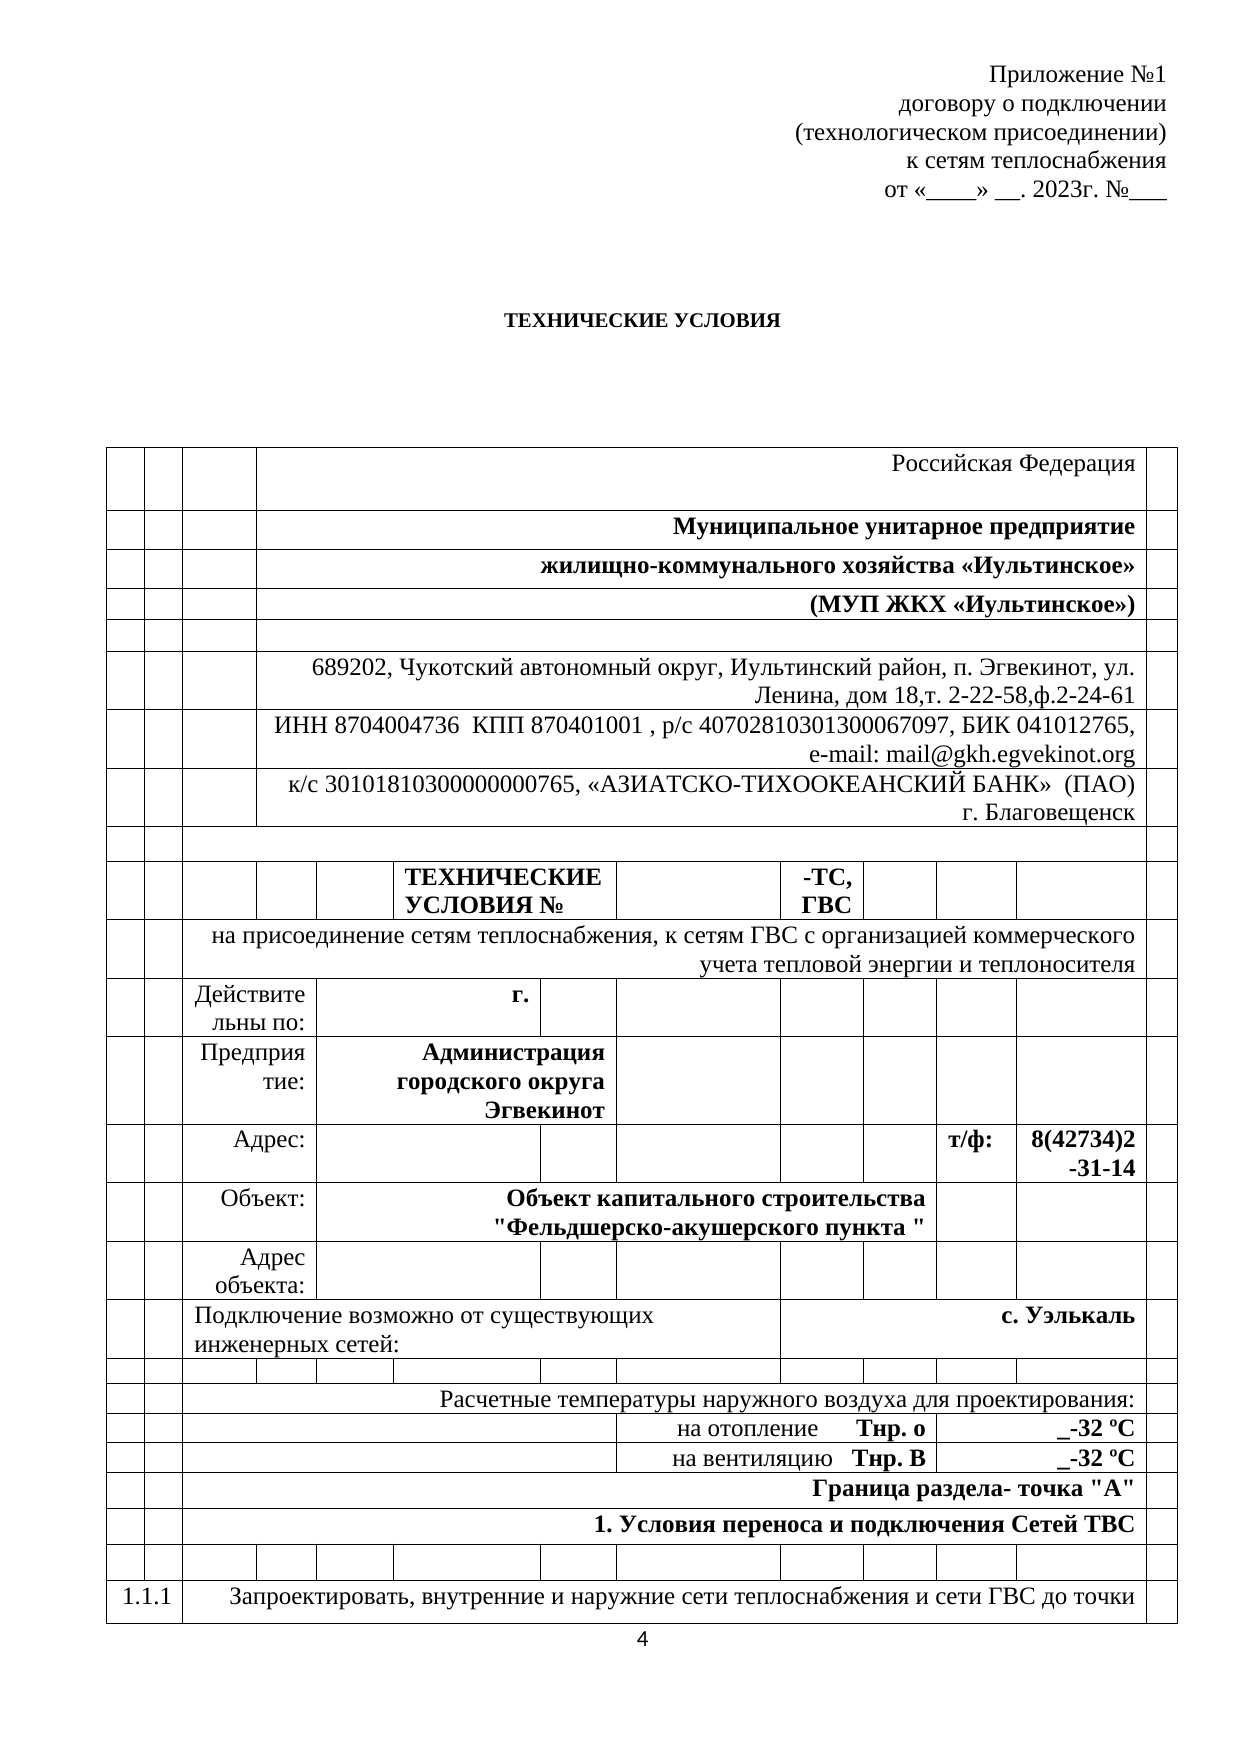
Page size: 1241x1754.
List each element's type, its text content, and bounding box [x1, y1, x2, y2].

table_cell [145, 1359, 182, 1383]
table_cell [145, 979, 182, 1036]
table_cell [617, 1125, 780, 1182]
table_cell [107, 620, 144, 651]
table_cell [107, 920, 144, 978]
table_cell [183, 1545, 256, 1580]
table_cell к/с 30101810300000000765, «АЗИАТСКО-ТИХООКЕАНСКИЙ БАНК» (ПАО) г. Благовещенск [257, 769, 1146, 826]
table_cell [1147, 589, 1177, 619]
table_cell [1147, 710, 1177, 768]
table_cell [107, 511, 144, 549]
table_cell жилищно-коммунального хозяйства «Иультинское» [257, 550, 1146, 588]
table_cell [107, 1509, 144, 1544]
table_cell [183, 652, 256, 709]
table_cell на присоединение сетям теплоснабжения, к сетям ГВС c организацией коммерческого учета тепловой энергии и теплоносителя [183, 920, 1146, 978]
table_cell [1147, 862, 1177, 919]
table_cell (МУП ЖКХ «Иультинское») [257, 589, 1146, 619]
table_cell [937, 1183, 1016, 1241]
table_cell [317, 862, 393, 919]
table_cell [145, 550, 182, 588]
table_cell [1147, 1443, 1177, 1472]
table_cell г. [317, 979, 540, 1036]
table_cell [1147, 1473, 1177, 1508]
table_cell [1147, 1545, 1177, 1580]
text Приложение №1 [118, 59, 1167, 88]
table_cell [1017, 979, 1146, 1036]
table_cell [257, 862, 316, 919]
table_cell [107, 1125, 144, 1182]
table_cell 1. Условия переноса и подключения Сетей ТВС [183, 1509, 1146, 1544]
table_cell [864, 1359, 936, 1383]
table_cell [394, 1545, 540, 1580]
table_cell [1147, 1359, 1177, 1383]
table_cell [107, 862, 144, 919]
table_cell [145, 1242, 182, 1299]
table_cell [937, 979, 1016, 1036]
table_cell [1017, 1242, 1146, 1299]
table_cell [864, 862, 936, 919]
table_cell 689202, Чукотский автономный округ, Иультинский район, п. Эгвекинот, ул. Ленина, дом 18,т. 2-22-58,ф.2-24-61 [257, 652, 1146, 709]
table_cell на отопление Тнр. о [617, 1414, 936, 1442]
table_cell [1147, 920, 1177, 978]
table_cell 8(42734)2-31-14 [1017, 1125, 1146, 1182]
table_header [1147, 448, 1177, 510]
table_cell [107, 550, 144, 588]
table_cell [107, 827, 144, 861]
table_cell ИНН 8704004736 КПП 870401001 , р/с 40702810301300067097, БИК 041012765, е-mail: mail@gkh.egvekinot.org [257, 710, 1146, 768]
table_cell [183, 1443, 616, 1472]
table_cell [145, 920, 182, 978]
table_cell [145, 1509, 182, 1544]
table_cell -ТС, ГВС [781, 862, 863, 919]
table_cell [145, 1473, 182, 1508]
table_cell [183, 862, 256, 919]
table_cell [145, 1125, 182, 1182]
table_cell Муниципальное унитарное предприятие [257, 511, 1146, 549]
table_cell [1147, 1509, 1177, 1544]
table_cell Предприятие: [183, 1037, 316, 1123]
table_header Российская Федерация [257, 448, 1146, 510]
table_cell [107, 1183, 144, 1241]
text от «____» __. 2023г. №___ [118, 174, 1167, 203]
table_cell с. Уэлькаль [781, 1300, 1146, 1358]
table_cell на вентиляцию Тнр. В [617, 1443, 936, 1472]
table_cell [1017, 1037, 1146, 1123]
table_cell [1017, 1545, 1146, 1580]
table_cell [107, 1300, 144, 1358]
table_cell [1147, 511, 1177, 549]
table_cell [864, 1037, 936, 1123]
table_cell [937, 862, 1016, 919]
table_cell [1147, 550, 1177, 588]
table_cell [1017, 862, 1146, 919]
table_cell [183, 589, 256, 619]
table_cell [864, 979, 936, 1036]
table_cell [937, 1242, 1016, 1299]
table_cell [781, 1359, 863, 1383]
table_cell Объект капитального строительства "Фельдшерско-акушерского пункта " [317, 1183, 936, 1241]
table_cell [107, 1359, 144, 1383]
table_cell [183, 1414, 616, 1442]
table_cell [617, 1037, 780, 1123]
table_cell [107, 1384, 144, 1412]
table_cell [937, 1545, 1016, 1580]
table_cell [183, 620, 256, 651]
table_cell [1017, 1183, 1146, 1241]
table_cell Адрес объекта: [183, 1242, 316, 1299]
table_cell [1147, 1037, 1177, 1123]
table_cell [145, 620, 182, 651]
table_cell [145, 1183, 182, 1241]
table_cell [107, 1473, 144, 1508]
table_cell [107, 710, 144, 768]
table_cell [257, 1359, 316, 1383]
table_cell [617, 862, 780, 919]
table_cell [1147, 652, 1177, 709]
table_header [183, 448, 256, 510]
table_cell [145, 1443, 182, 1472]
table_cell [1147, 827, 1177, 861]
table_cell [541, 1242, 616, 1299]
text договору о подключении [118, 88, 1167, 117]
table_cell [145, 1384, 182, 1412]
table_cell [107, 1545, 144, 1580]
table_cell [617, 979, 780, 1036]
table_cell [145, 589, 182, 619]
table_cell [1147, 1125, 1177, 1182]
table_cell [107, 1037, 144, 1123]
table_cell [183, 710, 256, 768]
table_cell [317, 1125, 540, 1182]
table_cell [145, 652, 182, 709]
table_cell [937, 1037, 1016, 1123]
table_cell [145, 862, 182, 919]
table_cell [541, 1359, 616, 1383]
table_cell [317, 1359, 393, 1383]
table_cell [145, 827, 182, 861]
table_cell [183, 827, 1146, 861]
table_cell [145, 769, 182, 826]
table_cell [145, 1037, 182, 1123]
table_cell [937, 1359, 1016, 1383]
table_cell [864, 1545, 936, 1580]
table_cell [541, 1545, 616, 1580]
table_cell [183, 1359, 256, 1383]
table_cell [781, 1037, 863, 1123]
text к сетям теплоснабжения [118, 145, 1167, 174]
table_cell [781, 1125, 863, 1182]
table_cell [1147, 1300, 1177, 1358]
table_cell [781, 1242, 863, 1299]
table_header [107, 448, 144, 510]
table_cell [107, 979, 144, 1036]
table_cell 1.1.1. [107, 1581, 182, 1623]
table_cell [183, 550, 256, 588]
table_cell [145, 710, 182, 768]
table_cell [317, 1545, 393, 1580]
table_cell Объект: [183, 1183, 316, 1241]
table_cell [1147, 1242, 1177, 1299]
table_cell [1147, 1384, 1177, 1412]
table_cell Адрес: [183, 1125, 316, 1182]
table_cell Расчетные температуры наружного воздуха для проектирования: [183, 1384, 1146, 1412]
table_cell [1147, 1581, 1177, 1623]
table_cell ТЕХНИЧЕСКИЕ УСЛОВИЯ № [394, 862, 616, 919]
table_cell [107, 652, 144, 709]
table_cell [183, 1581, 1146, 1623]
table_header [145, 448, 182, 510]
table_cell Администрация городского округа Эгвекинот [317, 1037, 616, 1123]
table_cell [145, 1414, 182, 1442]
table_cell [1147, 769, 1177, 826]
table_cell [781, 979, 863, 1036]
table_cell Подключение возможно от существующих инженерных сетей: [183, 1300, 780, 1358]
table_cell [1147, 620, 1177, 651]
table_cell [107, 1414, 144, 1442]
table_cell [107, 769, 144, 826]
table_cell [183, 511, 256, 549]
table_cell [1147, 1183, 1177, 1241]
table_cell [864, 1242, 936, 1299]
table_cell [257, 1545, 316, 1580]
table_cell [145, 1545, 182, 1580]
table_cell [317, 1242, 540, 1299]
table_cell [145, 1300, 182, 1358]
table_cell [1147, 979, 1177, 1036]
table_cell [257, 620, 1146, 651]
table_cell [1147, 1414, 1177, 1442]
table_cell [781, 1545, 863, 1580]
table_cell _-32 ºС [937, 1414, 1146, 1442]
table_cell [107, 589, 144, 619]
table_cell [617, 1359, 780, 1383]
table_cell Граница раздела- точка "А" [183, 1473, 1146, 1508]
text (технологическом присоединении) [118, 117, 1167, 145]
table_cell [107, 1443, 144, 1472]
table_cell [183, 769, 256, 826]
table_cell [541, 979, 616, 1036]
table_cell [394, 1359, 540, 1383]
text технические условия [118, 308, 1167, 332]
table_cell т/ф: [937, 1125, 1016, 1182]
table_cell [1017, 1359, 1146, 1383]
table_cell [107, 1242, 144, 1299]
table_cell [864, 1125, 936, 1182]
table_cell Действительны по: [183, 979, 316, 1036]
table_cell [617, 1545, 780, 1580]
table_cell [617, 1242, 780, 1299]
table_cell [541, 1125, 616, 1182]
table_cell [145, 511, 182, 549]
table_cell _-32 ºС [937, 1443, 1146, 1472]
